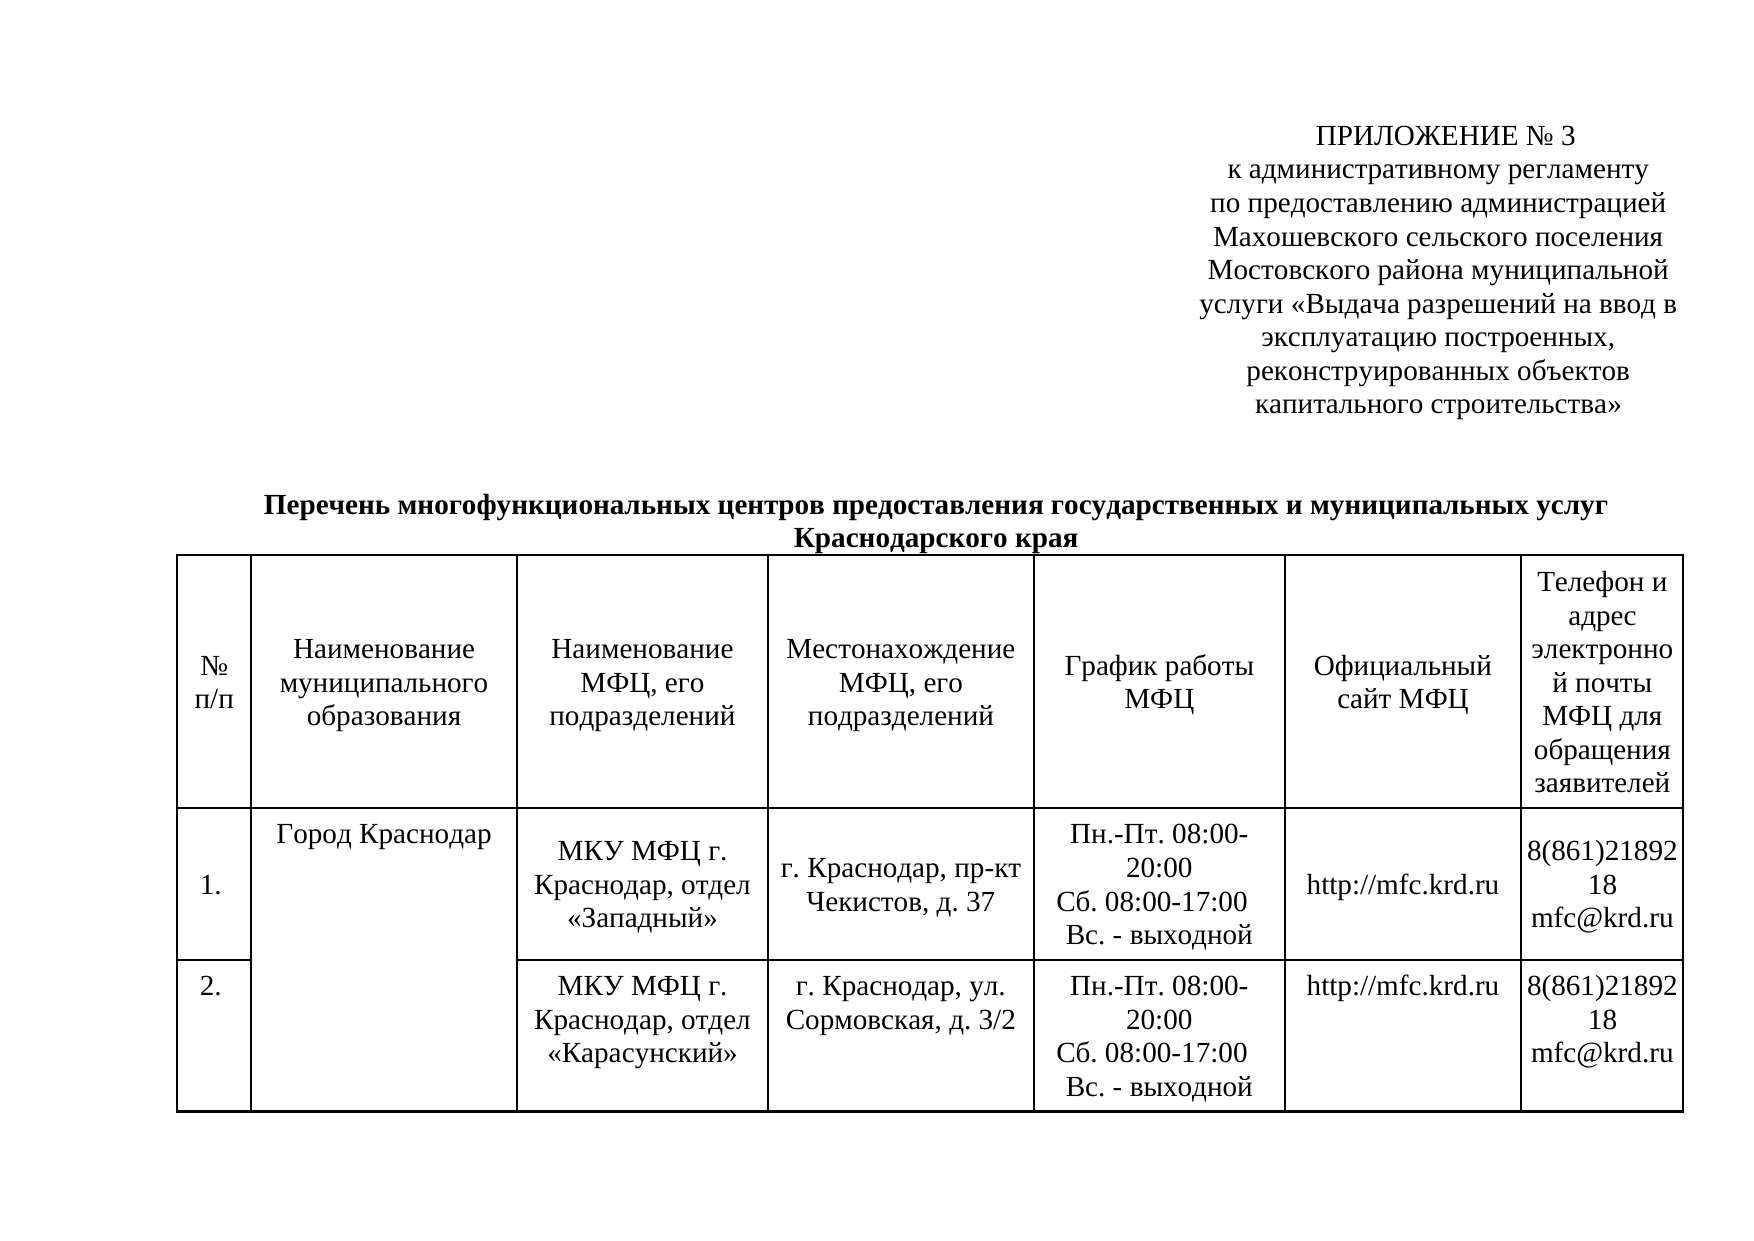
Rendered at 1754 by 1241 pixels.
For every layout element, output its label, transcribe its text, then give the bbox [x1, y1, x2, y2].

table_cell [178, 961, 250, 1110]
table_cell http://mfc.krd.ru [1286, 961, 1520, 1110]
text по предоставлению администрацией [1181, 185, 1695, 219]
table_cell МКУ МФЦ г. Краснодар, отдел «Западный» [518, 809, 767, 958]
text услуги «Выдача разрешений на ввод в эксплуатацию построенных, реконструированных объектов капитального строительства» [1181, 286, 1695, 420]
table_cell Город Краснодар [252, 809, 516, 1110]
text ПРИЛОЖЕНИЕ № 3 [1196, 118, 1695, 152]
table_cell г. Краснодар, ул. Сормовская, д. 3/2 [769, 961, 1033, 1110]
text Мостовского района муниципальной [1181, 252, 1695, 286]
text к административному регламенту [1181, 152, 1695, 185]
text Краснодарского края [177, 521, 1695, 554]
table_header Местонахождение МФЦ, его подразделений [769, 556, 1033, 807]
table_header Наименование МФЦ, его подразделений [518, 556, 767, 807]
table_cell МКУ МФЦ г. Краснодар, отдел «Карасунский» [518, 961, 767, 1110]
table_cell Пн.-Пт. 08:00-20:00 Сб. 08:00-17:00 Вс. - выходной [1035, 809, 1284, 958]
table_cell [1035, 961, 1284, 1110]
text Махошевского сельского поселения [1181, 219, 1695, 252]
table_cell http://mfc.krd.ru [1286, 809, 1520, 958]
table_cell [178, 809, 250, 958]
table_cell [1522, 961, 1682, 1110]
table_header № п/п [178, 556, 250, 807]
table_cell 8(861)2189218 mfc@krd.ru [1522, 809, 1682, 958]
table_header График работы МФЦ [1035, 556, 1284, 807]
table_header Телефон и адрес электронной почты МФЦ для обращения заявителей [1522, 556, 1682, 807]
table_header Официальный сайт МФЦ [1286, 556, 1520, 807]
text Перечень многофункциональных центров предоставления государственных и муниципальных услуг [177, 487, 1695, 521]
table_cell г. Краснодар, пр-кт Чекистов, д. 37 [769, 809, 1033, 958]
table_header Наименование муниципального образования [252, 556, 516, 807]
